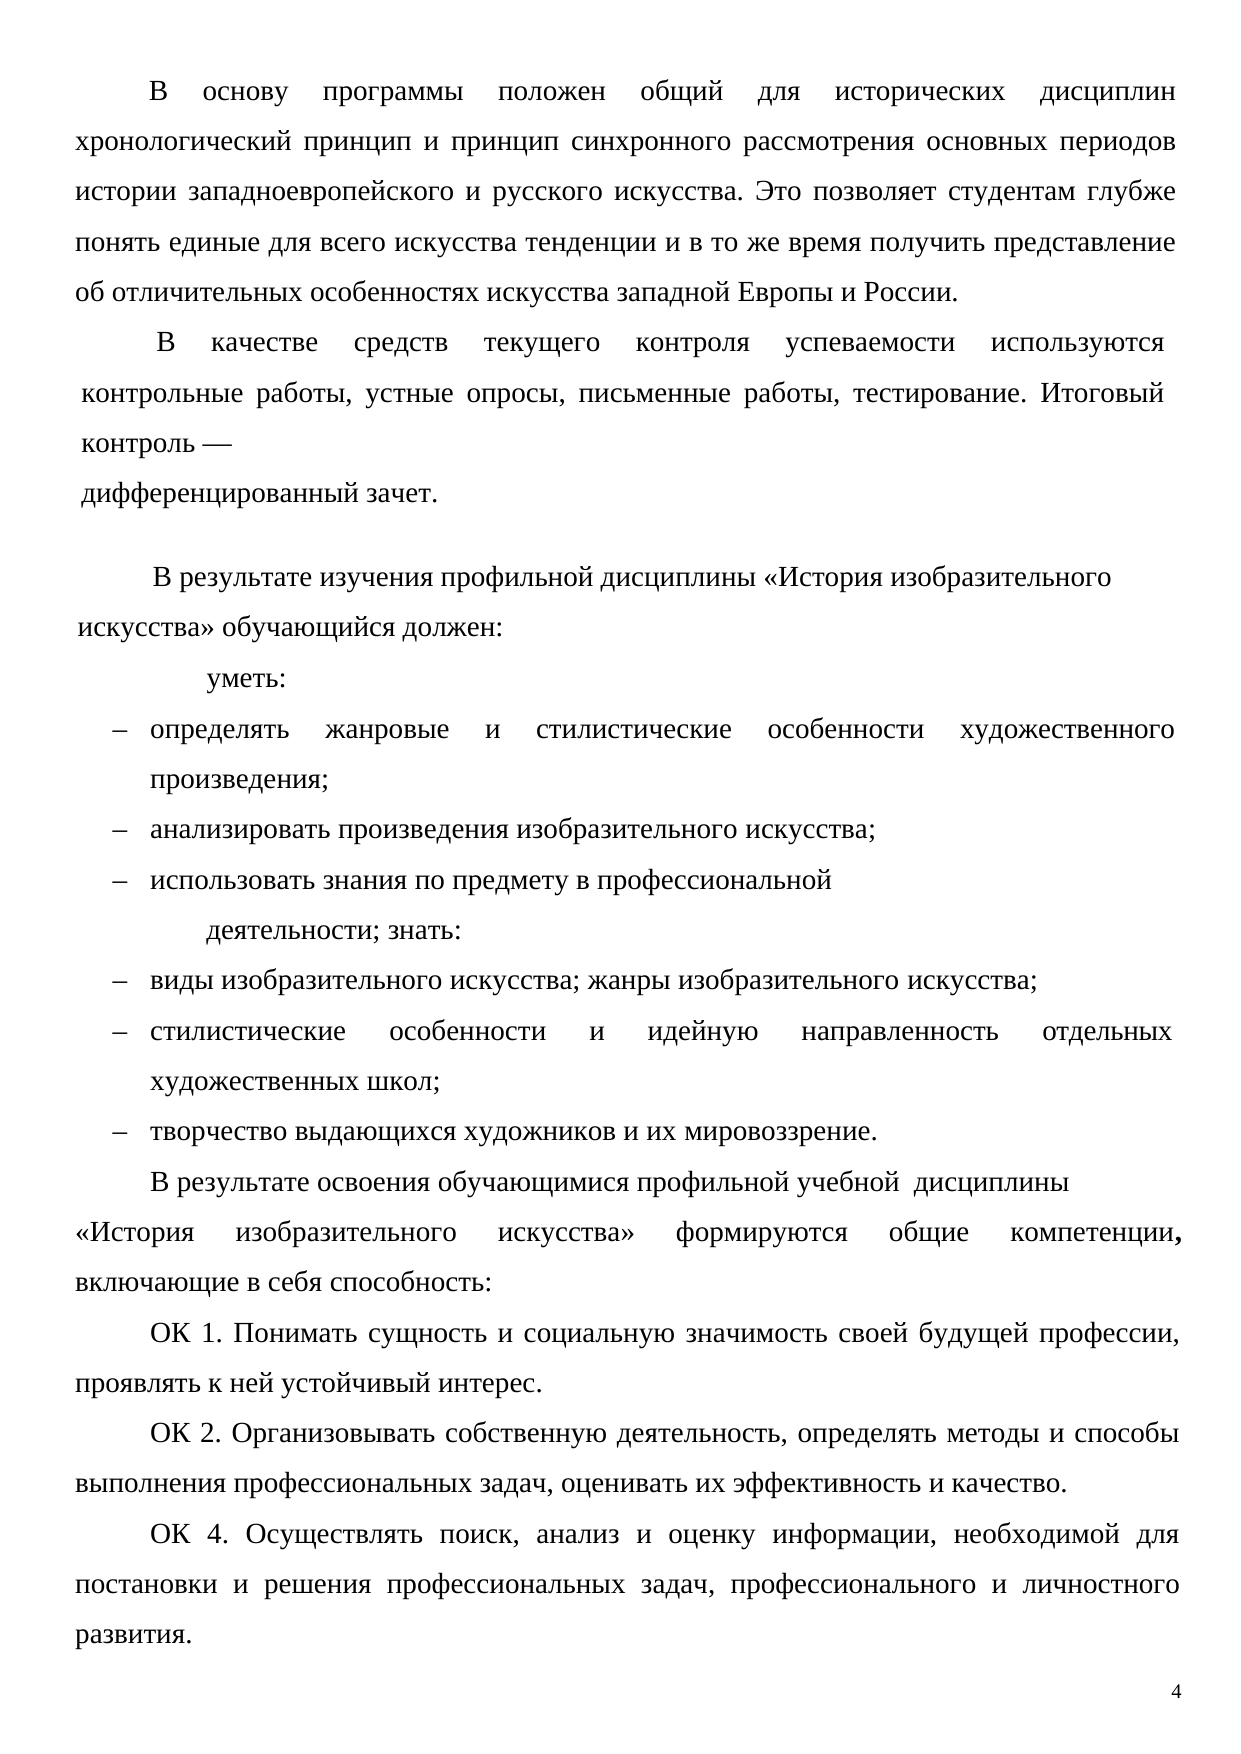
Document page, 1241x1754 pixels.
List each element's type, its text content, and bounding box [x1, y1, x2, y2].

text уметь: [206, 660, 1196, 694]
text В качестве средств текущего контроля успеваемости используются контрольные работы, устные опросы, письменные работы, тестирование. Итоговый контроль — [81, 324, 1165, 458]
text ОК 2. Организовывать собственную деятельность, определять методы и способы выполнения профессиональных задач, оценивать их эффективность и качество. [75, 1415, 1181, 1499]
text В результате освоения обучающимися профильной учебной дисциплины [150, 1164, 1196, 1197]
list анализировать произведения изобразительного искусства; [112, 811, 1196, 845]
text В результате изучения профильной дисциплины «История изобразительного искусства» обучающийся должен: [77, 559, 1196, 643]
text ОК 4. Осуществлять поиск, анализ и оценку информации, необходимой для постановки и решения профессиональных задач, профессионального и личностного развития. [75, 1516, 1181, 1650]
list определять жанровые и стилистические особенности художественного произведения; [112, 711, 1176, 795]
list виды изобразительного искусства; жанры изобразительного искусства; [112, 962, 1196, 996]
list стилистические особенности и идейную направленность отдельных художественных школ; [112, 1013, 1175, 1097]
list использовать знания по предмету в профессиональной деятельности; знать: [112, 862, 1014, 946]
text «История изобразительного искусства» формируются общие компетенции, включающие в себя способность: [75, 1214, 1182, 1298]
text 4 [64, 1679, 1181, 1703]
text дифференцированный зачет. [81, 475, 1196, 509]
subtitle В основу программы положен общий для исторических дисциплин хронологический принцип и принцип синхронного рассмотрения основных периодов истории западноевропейского и русского искусства. Это позволяет студентам глубже понять единые для всего искусства тенденции и в то же время получить представление об отличительных особенностях искусства западной Европы и России. [75, 73, 1177, 308]
list творчество выдающихся художников и их мировоззрение. [112, 1113, 1196, 1147]
text ОК 1. Понимать сущность и социальную значимость своей будущей профессии, проявлять к ней устойчивый интерес. [75, 1315, 1181, 1398]
